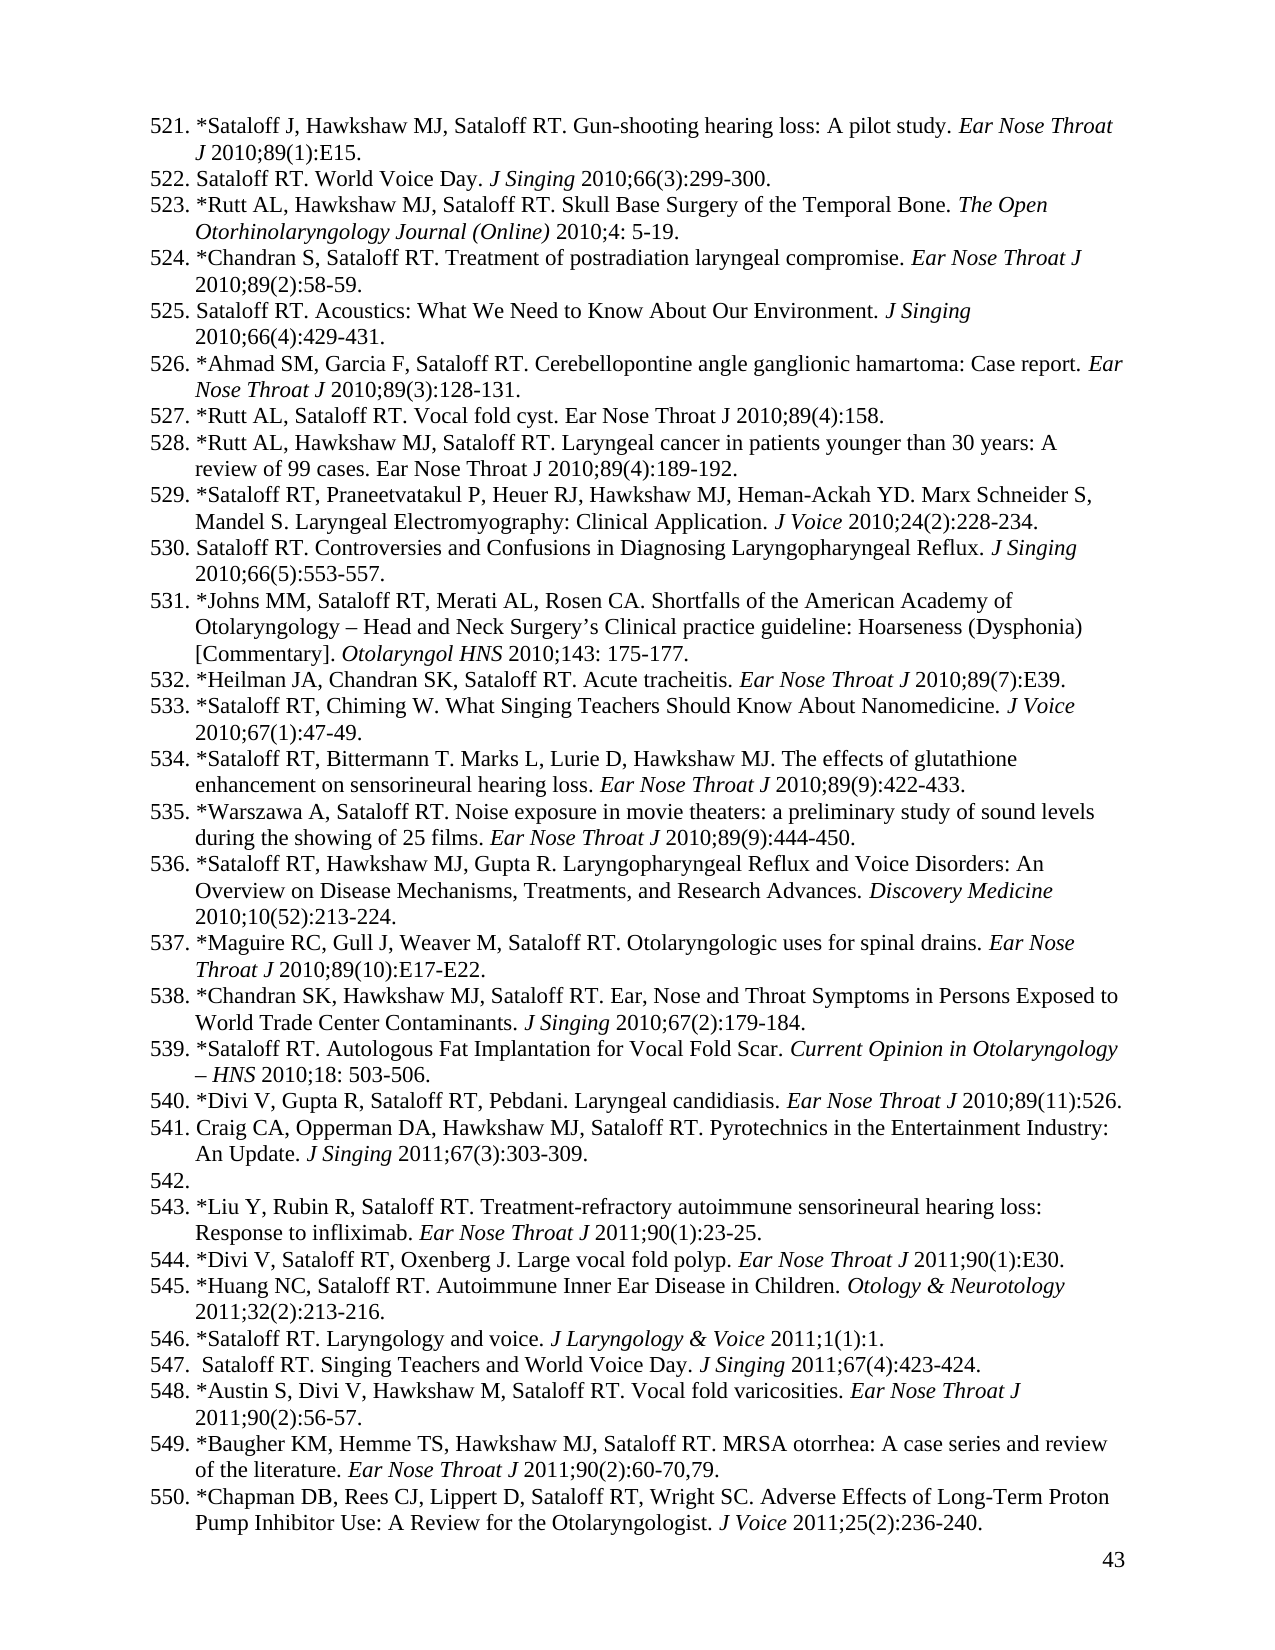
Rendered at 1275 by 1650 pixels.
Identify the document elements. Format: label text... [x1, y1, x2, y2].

list *Heilman JA, Chandran SK, Sataloff RT. Acute tracheitis. Ear Nose Throat J 2010;89(7):E39. [150, 666, 1125, 692]
list *Rutt AL, Hawkshaw MJ, Sataloff RT. Laryngeal cancer in patients younger than 30 years: A review of 99 cases. Ear Nose Throat J 2010;89(4):189-192. [150, 429, 1125, 481]
list *Chandran SK, Hawkshaw MJ, Sataloff RT. Ear, Nose and Throat Symptoms in Persons Exposed to World Trade Center Contaminants. J Singing 2010;67(2):179-184. [150, 982, 1125, 1035]
list Sataloff RT. Acoustics: What We Need to Know About Our Environment. J Singing 2010;66(4):429-431. [150, 297, 1125, 350]
list *Chandran S, Sataloff RT. Treatment of postradiation laryngeal compromise. Ear Nose Throat J 2010;89(2):58-59. [150, 244, 1125, 297]
list Sataloff RT. World Voice Day. J Singing 2010;66(3):299-300. [150, 165, 1125, 192]
list *Sataloff J, Hawkshaw MJ, Sataloff RT. Gun-shooting hearing loss: A pilot study. Ear Nose Throat J 2010;89(1):E15. [150, 112, 1125, 165]
list Sataloff RT. Singing Teachers and World Voice Day. J Singing 2011;67(4):423-424. [150, 1351, 1125, 1377]
list *Austin S, Divi V, Hawkshaw M, Sataloff RT. Vocal fold varicosities. Ear Nose Throat J 2011;90(2):56-57. [150, 1377, 1125, 1430]
list *Warszawa A, Sataloff RT. Noise exposure in movie theaters: a preliminary study of sound levels during the showing of 25 films. Ear Nose Throat J 2010;89(9):444-450. [150, 798, 1125, 850]
list *Sataloff RT, Bittermann T. Marks L, Lurie D, Hawkshaw MJ. The effects of glutathione enhancement on sensorineural hearing loss. Ear Nose Throat J 2010;89(9):422-433. [150, 745, 1125, 798]
list *Liu Y, Rubin R, Sataloff RT. Treatment-refractory autoimmune sensorineural hearing loss: Response to infliximab. Ear Nose Throat J 2011;90(1):23-25. [150, 1193, 1125, 1246]
list *Sataloff RT. Laryngology and voice. J Laryngology & Voice 2011;1(1):1. [150, 1325, 1125, 1351]
list *Divi V, Sataloff RT, Oxenberg J. Large vocal fold polyp. Ear Nose Throat J 2011;90(1):E30. [150, 1246, 1125, 1272]
list *Huang NC, Sataloff RT. Autoimmune Inner Ear Disease in Children. Otology & Neurotology 2011;32(2):213-216. [150, 1272, 1125, 1325]
list Craig CA, Opperman DA, Hawkshaw MJ, Sataloff RT. Pyrotechnics in the Entertainment Industry: An Update. J Singing 2011;67(3):303-309. [150, 1114, 1125, 1167]
list *Sataloff RT, Chiming W. What Singing Teachers Should Know About Nanomedicine. J Voice 2010;67(1):47-49. [150, 692, 1125, 745]
list *Rutt AL, Sataloff RT. Vocal fold cyst. Ear Nose Throat J 2010;89(4):158. [150, 402, 1125, 429]
list *Johns MM, Sataloff RT, Merati AL, Rosen CA. Shortfalls of the American Academy of Otolaryngology – Head and Neck Surgery’s Clinical practice guideline: Hoarseness (Dysphonia) [Commentary]. Otolaryngol HNS 2010;143: 175-177. [150, 587, 1125, 666]
list *Ahmad SM, Garcia F, Sataloff RT. Cerebellopontine angle ganglionic hamartoma: Case report. Ear Nose Throat J 2010;89(3):128-131. [150, 350, 1125, 402]
list *Rutt AL, Hawkshaw MJ, Sataloff RT. Skull Base Surgery of the Temporal Bone. The Open Otorhinolaryngology Journal (Online) 2010;4: 5-19. [150, 192, 1125, 244]
list *Divi V, Gupta R, Sataloff RT, Pebdani. Laryngeal candidiasis. Ear Nose Throat J 2010;89(11):526. [150, 1088, 1125, 1114]
list *Sataloff RT. Autologous Fat Implantation for Vocal Fold Scar. Current Opinion in Otolaryngology – HNS 2010;18: 503-506. [150, 1035, 1125, 1088]
list *Sataloff RT, Hawkshaw MJ, Gupta R. Laryngopharyngeal Reflux and Voice Disorders: An Overview on Disease Mechanisms, Treatments, and Research Advances. Discovery Medicine 2010;10(52):213-224. [150, 850, 1125, 929]
list Sataloff RT. Controversies and Confusions in Diagnosing Laryngopharyngeal Reflux. J Singing 2010;66(5):553-557. [150, 534, 1125, 587]
list *Chapman DB, Rees CJ, Lippert D, Sataloff RT, Wright SC. Adverse Effects of Long-Term Proton Pump Inhibitor Use: A Review for the Otolaryngologist. J Voice 2011;25(2):236-240. [150, 1483, 1125, 1536]
list *Sataloff RT, Praneetvatakul P, Heuer RJ, Hawkshaw MJ, Heman-Ackah YD. Marx Schneider S, Mandel S. Laryngeal Electromyography: Clinical Application. J Voice 2010;24(2):228-234. [150, 481, 1125, 534]
list *Maguire RC, Gull J, Weaver M, Sataloff RT. Otolaryngologic uses for spinal drains. Ear Nose Throat J 2010;89(10):E17-E22. [150, 929, 1125, 982]
list *Baugher KM, Hemme TS, Hawkshaw MJ, Sataloff RT. MRSA otorrhea: A case series and review of the literature. Ear Nose Throat J 2011;90(2):60-70,79. [150, 1430, 1125, 1483]
